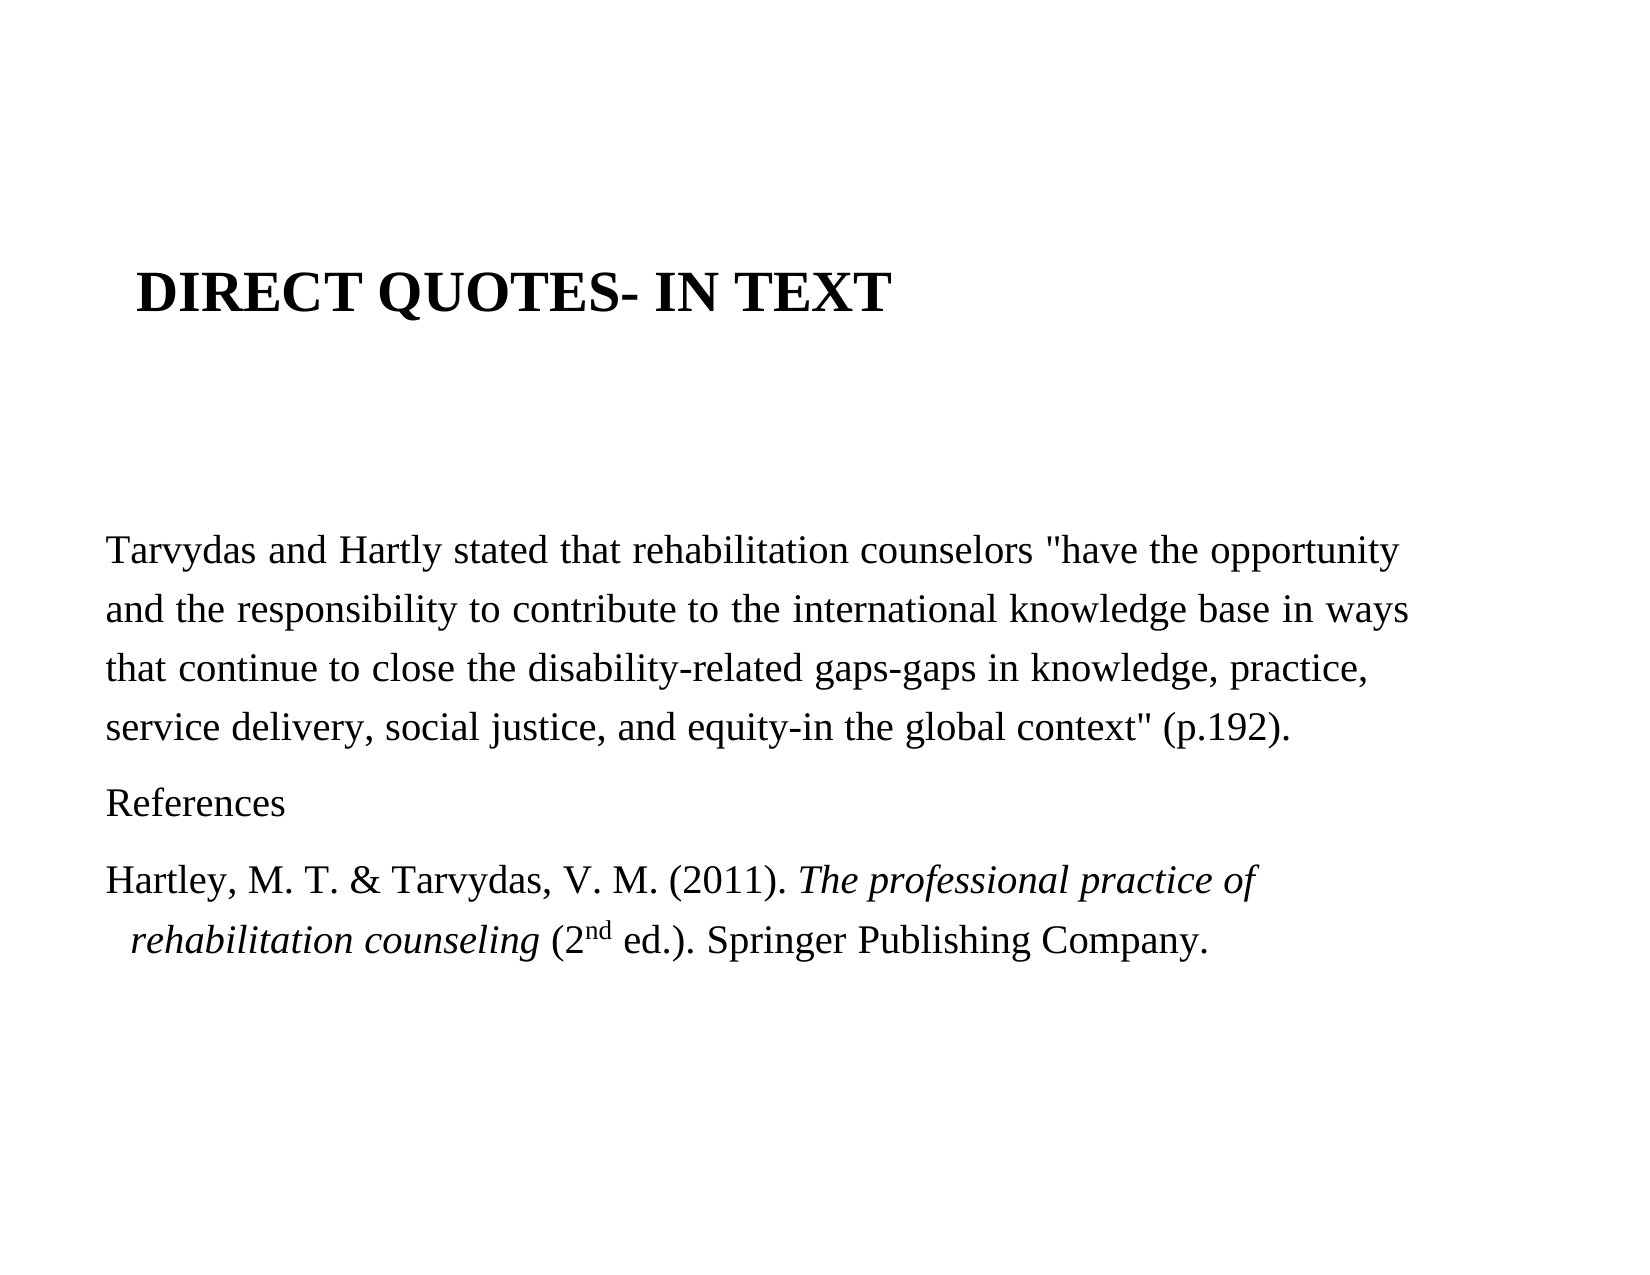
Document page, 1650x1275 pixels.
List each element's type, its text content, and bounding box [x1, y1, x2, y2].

text References [105, 778, 1562, 825]
text Hartley, M. T. & Tarvydas, V. M. (2011). The professional practice of rehabilitation counseling (2nd ed.). Springer Publishing Company. [105, 855, 1433, 962]
subtitle DIRECT QUOTES- IN TEXT [136, 257, 1562, 324]
text Tarvydas and Hartly stated that rehabilitation counselors "have the opportunity and the responsibility to contribute to the international knowledge base in ways that continue to close the disability-related gaps-gaps in knowledge, practice, service delivery, social justice, and equity-in the global context" (p.192). [105, 526, 1433, 749]
